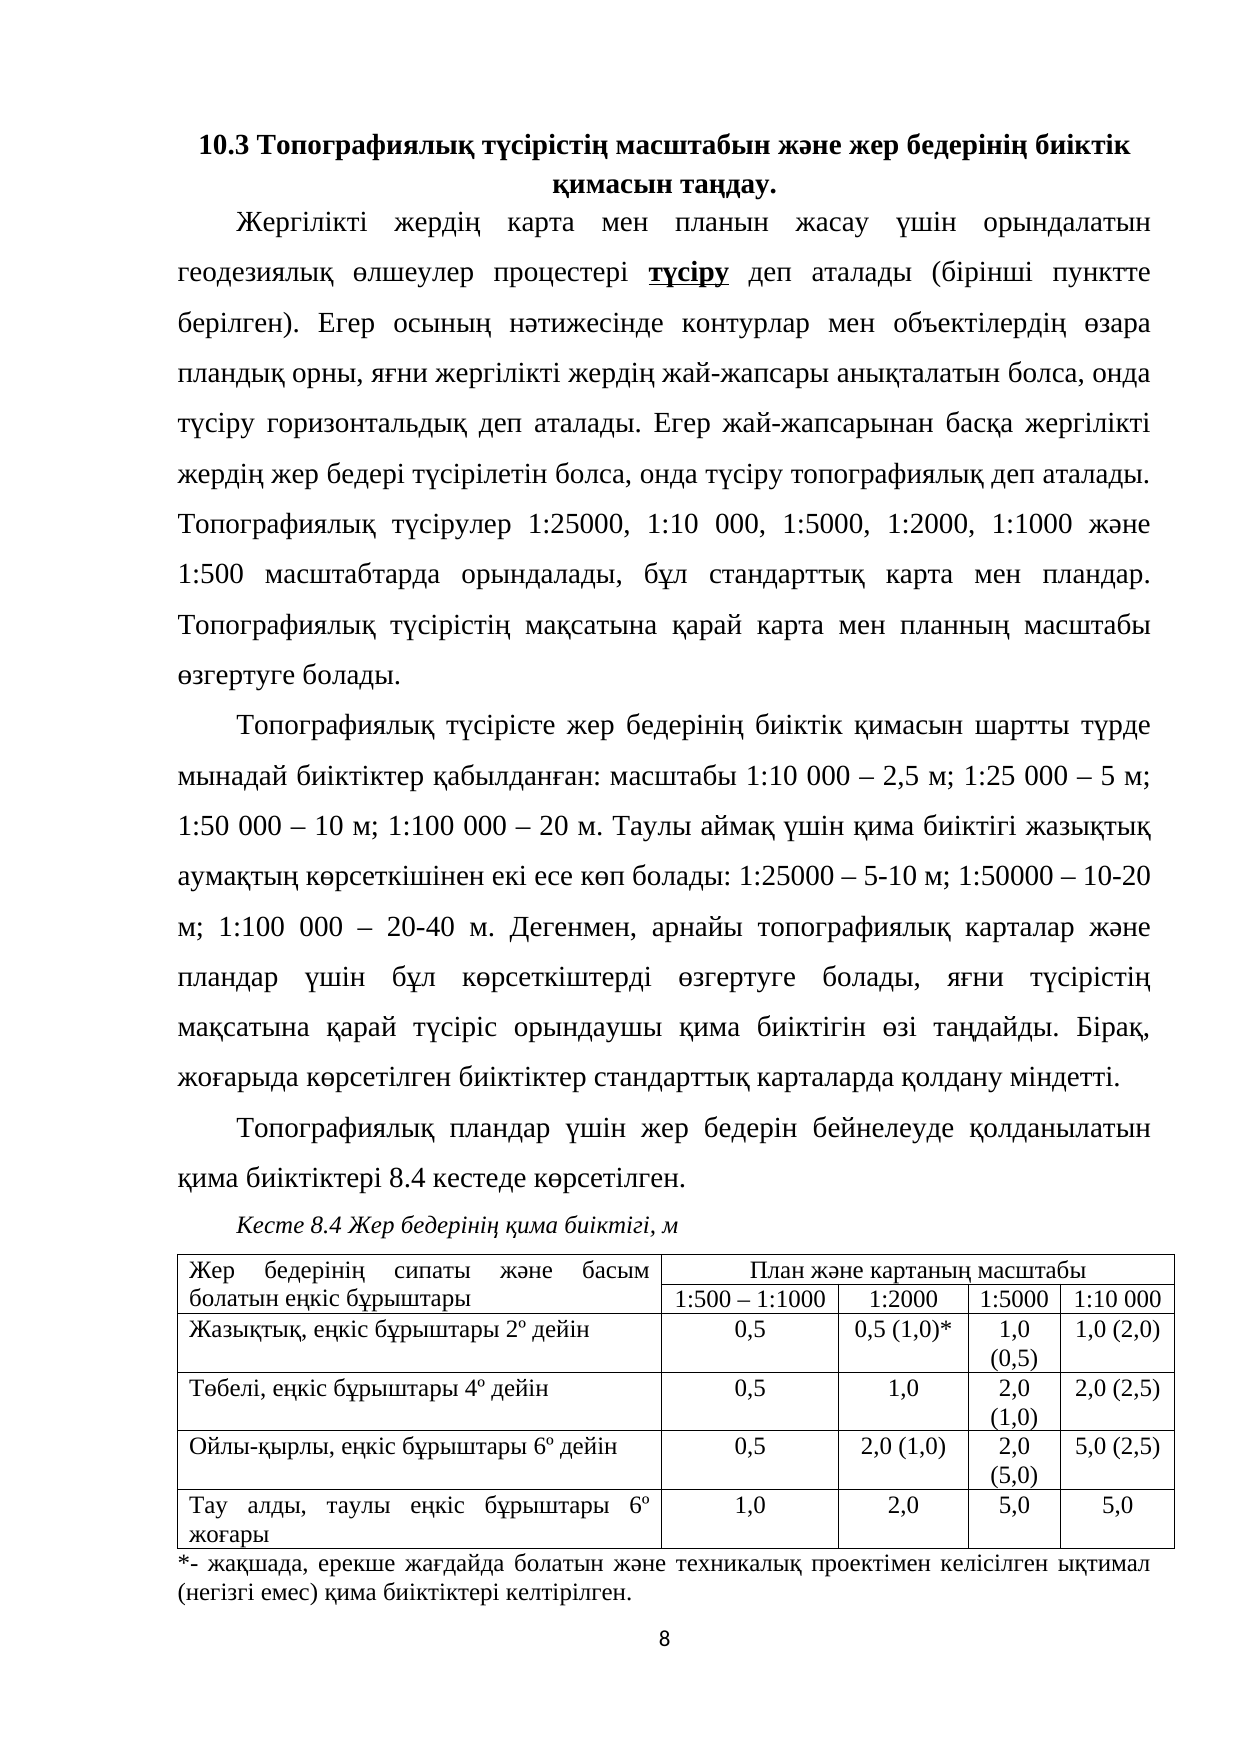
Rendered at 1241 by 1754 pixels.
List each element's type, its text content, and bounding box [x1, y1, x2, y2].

table_cell 1,0 (0,5) [969, 1314, 1060, 1372]
table_cell 1:2000 [839, 1285, 968, 1313]
text Жергілікті жердің карта мен планын жасау үшін орындалатын геодезиялық өлшеулер процестері түсіру деп аталады (бірінші пунктте берілген). Егер осының нәтижесінде контурлар мен объектілердің өзара пландық орны, яғни жергілікті жердің жай-жапсары анықталатын болса, онда түсіру горизонтальдық деп аталады. Егер жай-жапсарынан басқа жергілікті жердің жер бедері түсірілетін болса, онда түсіру топографиялық деп аталады. Топографиялық түсірулер 1:25000, 1:10 000, 1:5000, 1:2000, 1:1000 және 1:500 масштабтарда орындалады, бұл стандарттық карта мен пландар. Топографиялық түсірістің мақсатына қарай карта мен планның масштабы өзгертуге болады. [177, 204, 1152, 691]
table_cell 5,0 (2,5) [1061, 1431, 1174, 1489]
table_cell 1:5000 [969, 1285, 1060, 1313]
table_cell 5,0 [1061, 1490, 1174, 1547]
table_cell Тау алды, таулы еңкіс бұрыштары 6º жоғары [178, 1490, 661, 1547]
table_header План және картаның масштабы [662, 1255, 1174, 1283]
text 10.3 Топографиялық түсірістің масштабын және жер бедерінің биіктік қимасын таңдау. [177, 127, 1152, 199]
text Топографиялық пландар үшін жер бедерін бейнелеуде қолданылатын қима биіктіктері 8.4 кестеде көрсетілген. [177, 1110, 1152, 1194]
table_cell 0,5 [662, 1314, 838, 1372]
table_cell 1,0 [662, 1490, 838, 1547]
table_cell 2,0 (1,0) [839, 1431, 968, 1489]
table_cell 2,0 [839, 1490, 968, 1547]
text *- жақшада, ерекше жағдайда болатын және техникалық проектімен келісілген ықтимал (негізгі емес) қима биіктіктері келтірілген. [177, 1549, 1152, 1606]
table_cell 0,5 [662, 1373, 838, 1430]
table_cell 5,0 [969, 1490, 1060, 1547]
table_cell 1:500 – 1:1000 [662, 1285, 838, 1313]
table_cell 0,5 (1,0)* [839, 1314, 968, 1372]
table_cell 2,0 (1,0) [969, 1373, 1060, 1430]
text Кесте 8.4 Жер бедерінің қима биіктігі, м [177, 1211, 1152, 1239]
table_cell 0,5 [662, 1431, 838, 1489]
table_cell 1,0 [839, 1373, 968, 1430]
text Топографиялық түсірісте жер бедерінің биіктік қимасын шартты түрде мынадай биіктіктер қабылданған: масштабы 1:10 000 – 2,5 м; 1:25 000 – 5 м; 1:50 000 – 10 м; 1:100 000 – 20 м. Таулы аймақ үшін қима биіктігі жазықтық аумақтың көрсеткішінен екі есе көп болады: 1:25000 – 5-10 м; 1:50000 – 10-20 м; 1:100 000 – 20-40 м. Дегенмен, арнайы топографиялық карталар және пландар үшін бұл көрсеткіштерді өзгертуге болады, яғни түсірістің мақсатына қарай түсіріс орындаушы қима биіктігін өзі таңдайды. Бірақ, жоғарыда көрсетілген биіктіктер стандарттық карталарда қолдану міндетті. [177, 707, 1152, 1093]
table_cell 1:10 000 [1061, 1285, 1174, 1313]
table_cell 1,0 (2,0) [1061, 1314, 1174, 1372]
table_cell Жазықтық, еңкіс бұрыштары 2º дейін [178, 1314, 661, 1372]
table_cell 2,0 (2,5) [1061, 1373, 1174, 1430]
table_cell Төбелі, еңкіс бұрыштары 4º дейін [178, 1373, 661, 1430]
table_cell 2,0 (5,0) [969, 1431, 1060, 1489]
table_cell Ойлы-қырлы, еңкіс бұрыштары 6º дейін [178, 1431, 661, 1489]
table_header Жер бедерінің сипаты және басым болатын еңкіс бұрыштары [178, 1255, 661, 1313]
